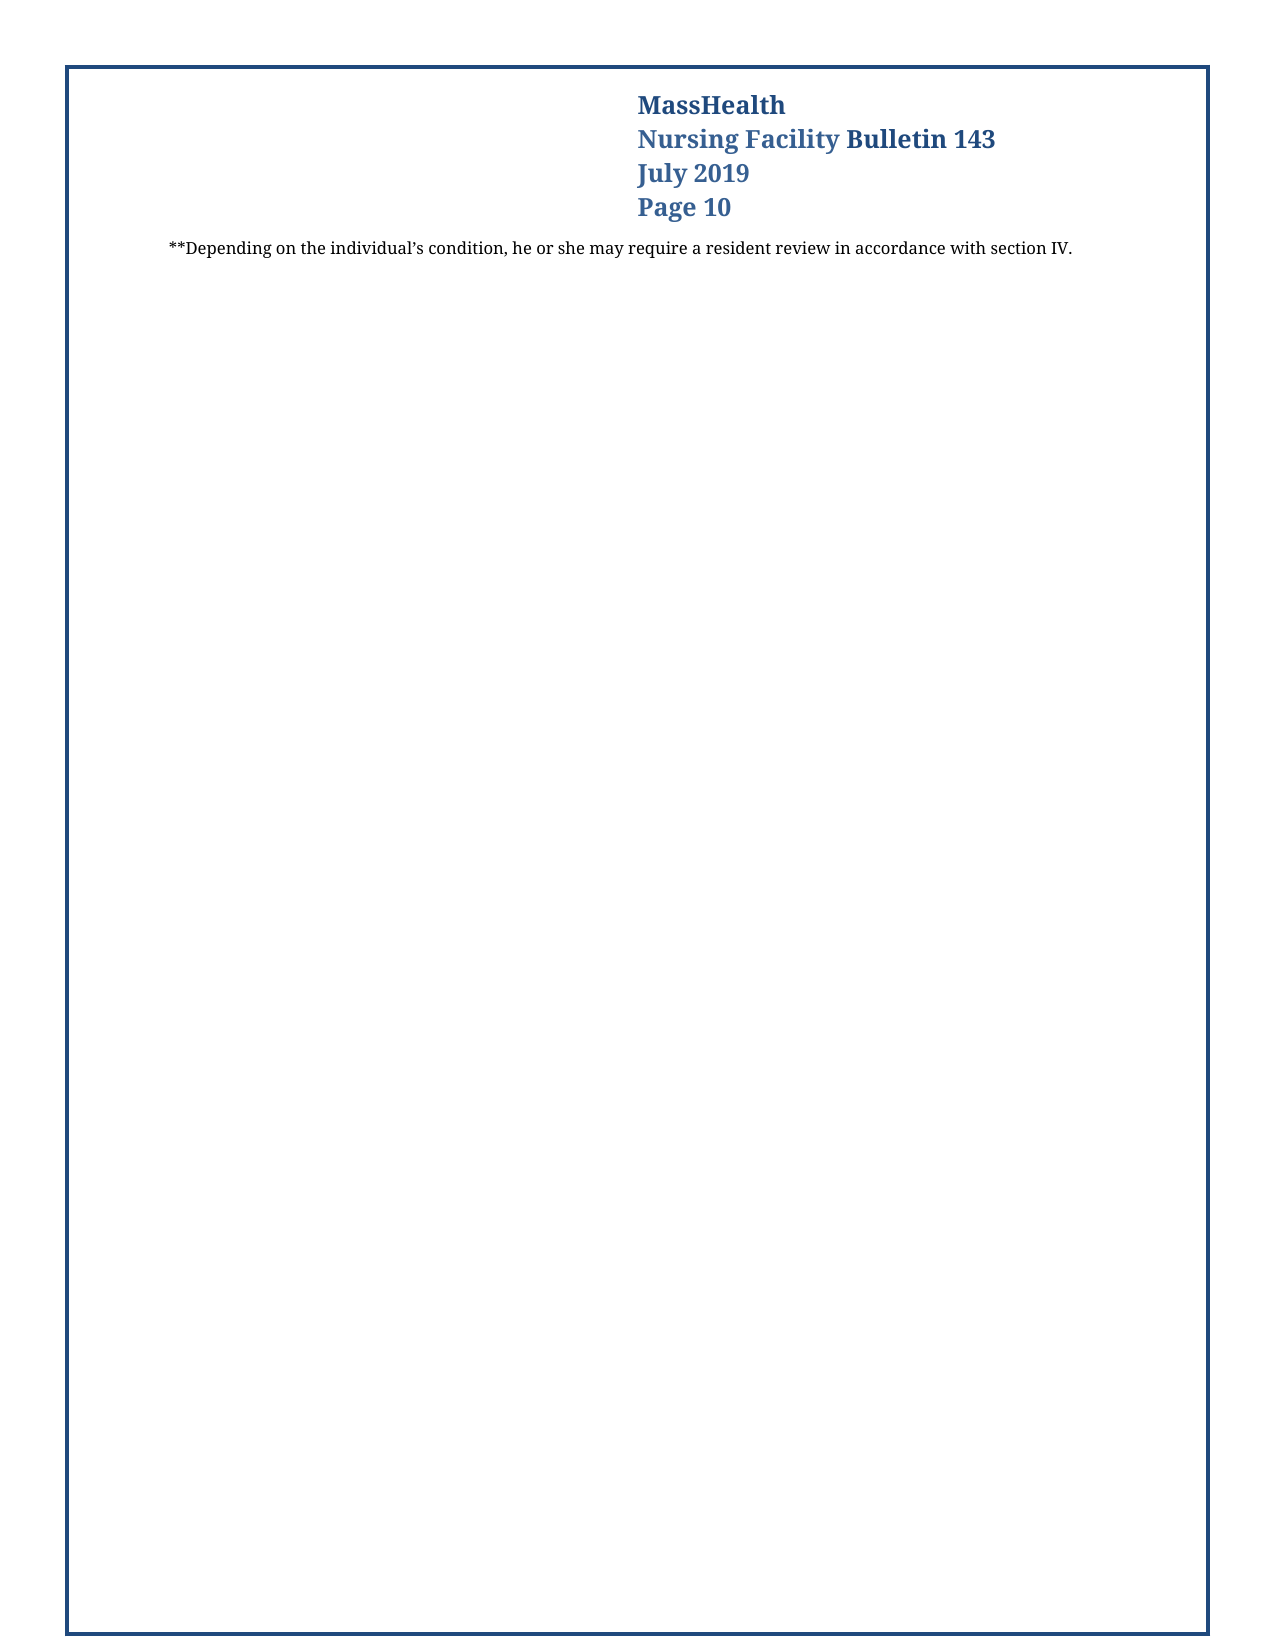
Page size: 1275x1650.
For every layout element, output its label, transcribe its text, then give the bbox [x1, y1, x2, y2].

text **Depending on the individual’s condition, he or she may require a resident review in accordance with section IV. [169, 236, 1162, 259]
